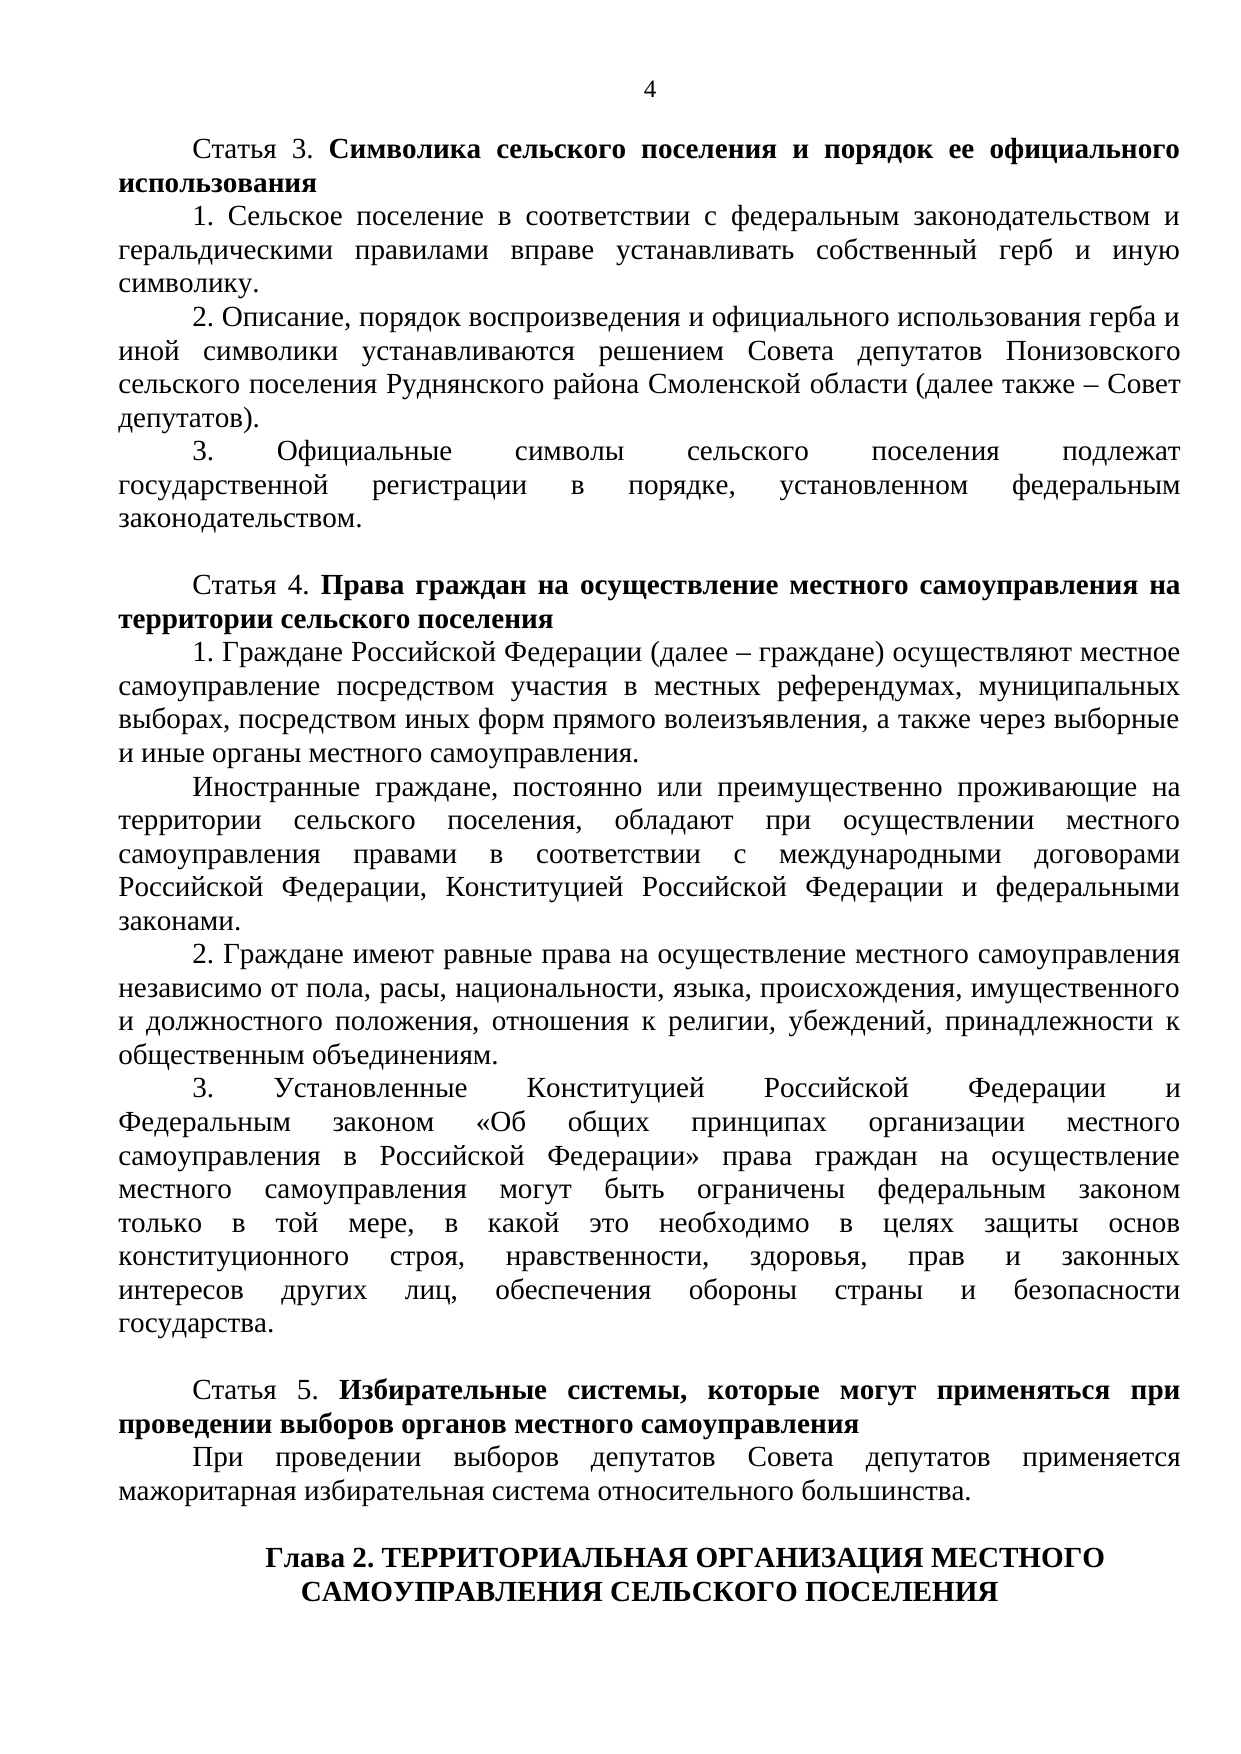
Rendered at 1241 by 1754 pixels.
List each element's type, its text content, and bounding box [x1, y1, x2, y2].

text 1. Граждане Российской Федерации (далее – граждане) осуществляют местное самоуправление посредством участия в местных референдумах, муниципальных выборах, посредством иных форм прямого волеизъявления, а также через выборные и иные органы местного самоуправления. [118, 634, 1181, 769]
text Статья 4. Права граждан на осуществление местного самоуправления на территории сельского поселения [118, 567, 1181, 634]
text Статья 5. Избирательные системы, которые могут применяться при проведении выборов органов местного самоуправления [118, 1372, 1181, 1439]
text Иностранные граждане, постоянно или преимущественно проживающие на территории сельского поселения, обладают при осуществлении местного самоуправления правами в соответствии с международными договорами Российской Федерации, Конституцией Российской Федерации и федеральными законами. [118, 769, 1181, 936]
text При проведении выборов депутатов Совета депутатов применяется мажоритарная избирательная система относительного большинства. [118, 1439, 1181, 1507]
text Глава 2. ТЕРРИТОРИАЛЬНАЯ ОРГАНИЗАЦИЯ МЕСТНОГО САМОУПРАВЛЕНИЯ СЕЛЬСКОГО ПОСЕЛЕНИЯ [118, 1540, 1181, 1607]
text Статья 3. Символика сельского поселения и порядок ее официального использования [118, 131, 1181, 198]
text 1. Сельское поселение в соответствии с федеральным законодательством и геральдическими правилами вправе устанавливать собственный герб и иную символику. [118, 198, 1181, 299]
text 2. Граждане имеют равные права на осуществление местного самоуправления независимо от пола, расы, национальности, языка, происхождения, имущественного и должностного положения, отношения к религии, убеждений, принадлежности к общественным объединениям. [118, 936, 1181, 1071]
text 3. Установленные Конституцией Российской Федерации и Федеральным законом «Об общих принципах организации местного самоуправления в Российской Федерации» права граждан на осуществление местного самоуправления могут быть ограничены федеральным законом только в той мере, в какой это необходимо в целях защиты основ конституционного строя, нравственности, здоровья, прав и законных интересов других лиц, обеспечения обороны страны и безопасности государства. [118, 1071, 1181, 1339]
text 3. Официальные символы сельского поселения подлежат государственной регистрации в порядке, установленном федеральным законодательством. [118, 433, 1181, 534]
text 2. Описание, порядок воспроизведения и официального использования герба и иной символики устанавливаются решением Совета депутатов Понизовского сельского поселения Руднянского района Смоленской области (далее также – Совет депутатов). [118, 299, 1181, 433]
